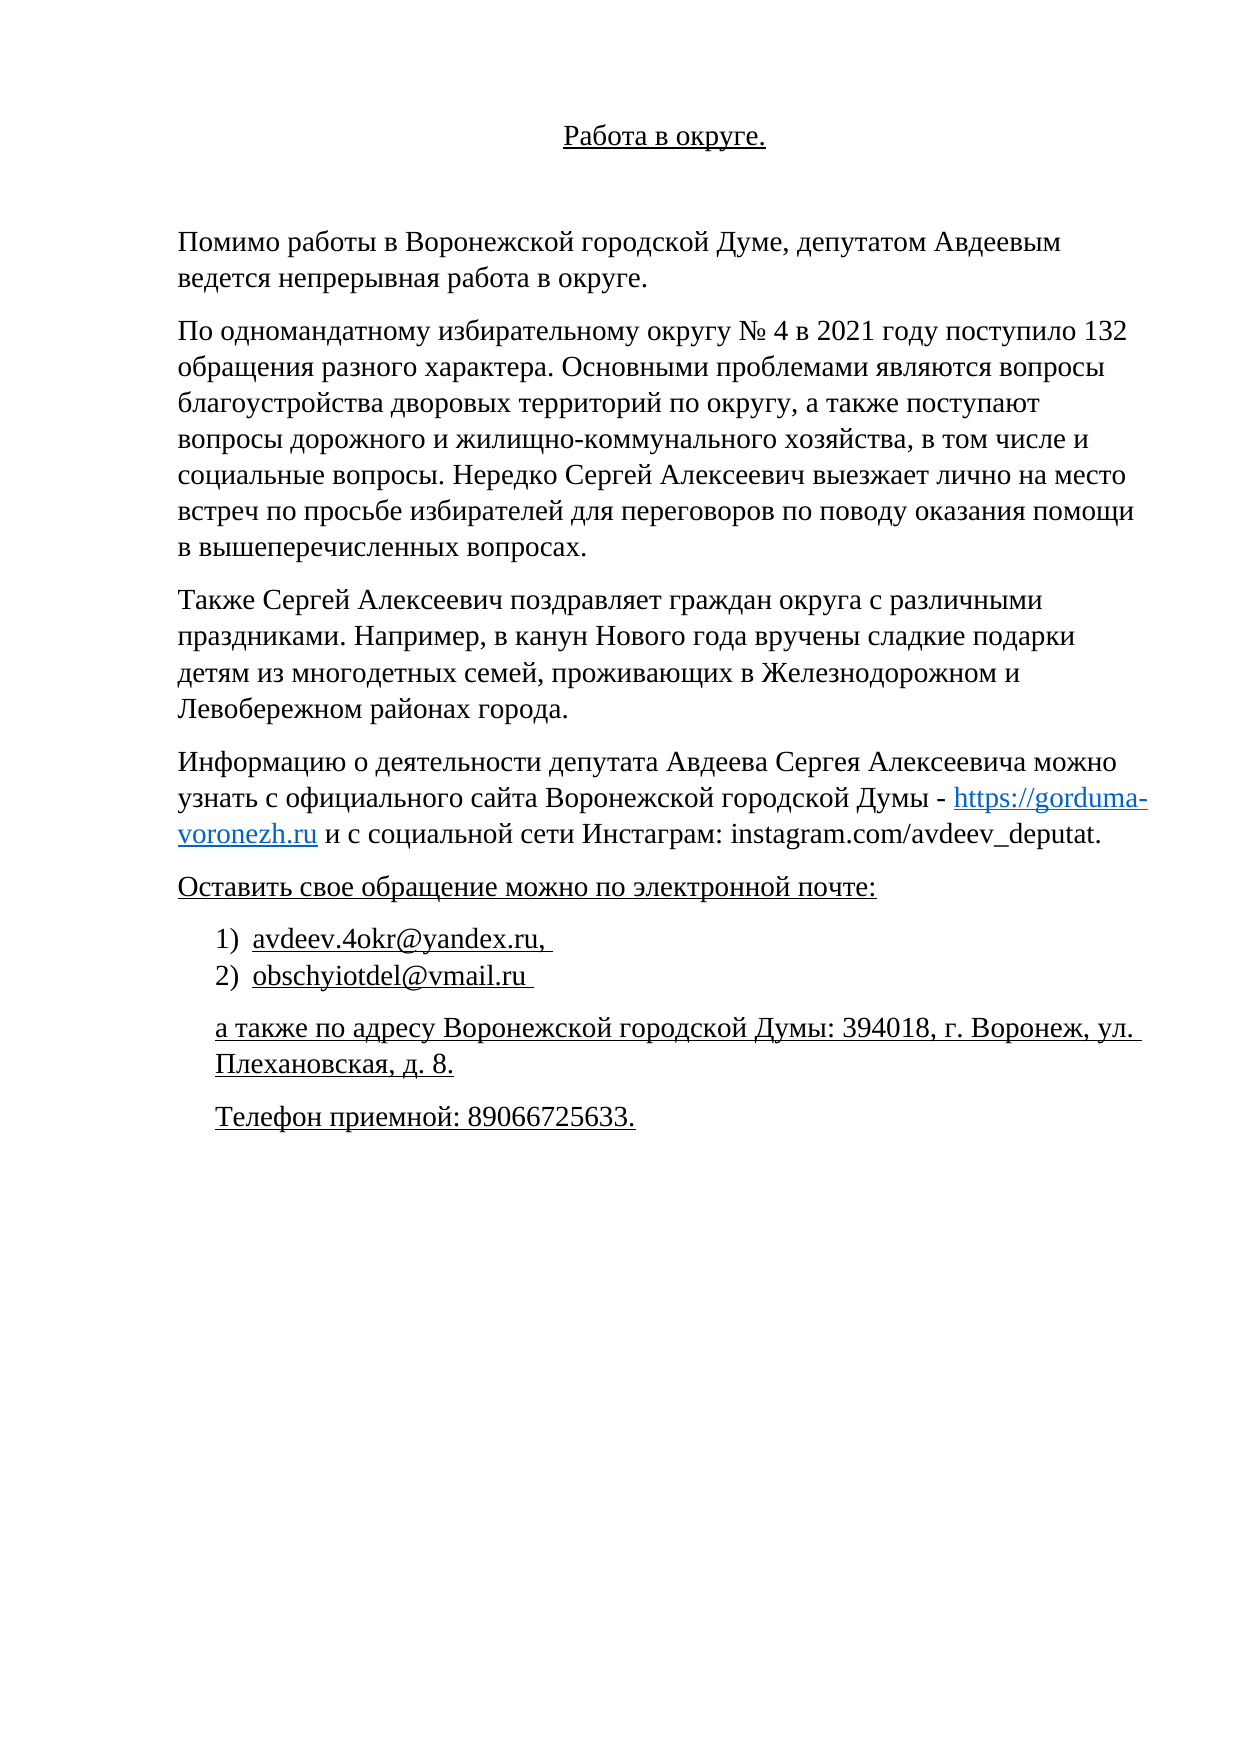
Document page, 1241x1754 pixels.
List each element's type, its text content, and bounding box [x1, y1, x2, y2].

text Также Сергей Алексеевич поздравляет граждан округа с различными праздниками. Например, в канун Нового года вручены сладкие подарки детям из многодетных семей, проживающих в Железнодорожном и Левобережном районах города. [177, 582, 1152, 724]
text Работа в округе. [177, 118, 1152, 152]
text По одномандатному избирательному округу № 4 в 2021 году поступило 132 обращения разного характера. Основными проблемами являются вопросы благоустройства дворовых территорий по округу, а также поступают вопросы дорожного и жилищно-коммунального хозяйства, в том числе и социальные вопросы. Нередко Сергей Алексеевич выезжает лично на место встреч по просьбе избирателей для переговоров по поводу оказания помощи в вышеперечисленных вопросах. [177, 313, 1152, 563]
text Оставить свое обращение можно по электронной почте: [177, 869, 1152, 902]
text Телефон приемной: 89066725633. [215, 1099, 1152, 1133]
text а также по адресу Воронежской городской Думы: 394018, г. Воронеж, ул. Плехановская, д. 8. [215, 1011, 1152, 1080]
list obschyiotdel@vmail.ru [215, 958, 1152, 991]
text Информацию о деятельности депутата Авдеева Сергея Алексеевича можно узнать с официального сайта Воронежской городской Думы - https://gorduma-voronezh.ru и с социальной сети Инстаграм: instagram.com/avdeev_deputat. [177, 744, 1152, 849]
text Помимо работы в Воронежской городской Думе, депутатом Авдеевым ведется непрерывная работа в округе. [177, 224, 1152, 293]
list avdeev.4okr@yandex.ru, [215, 922, 1152, 955]
